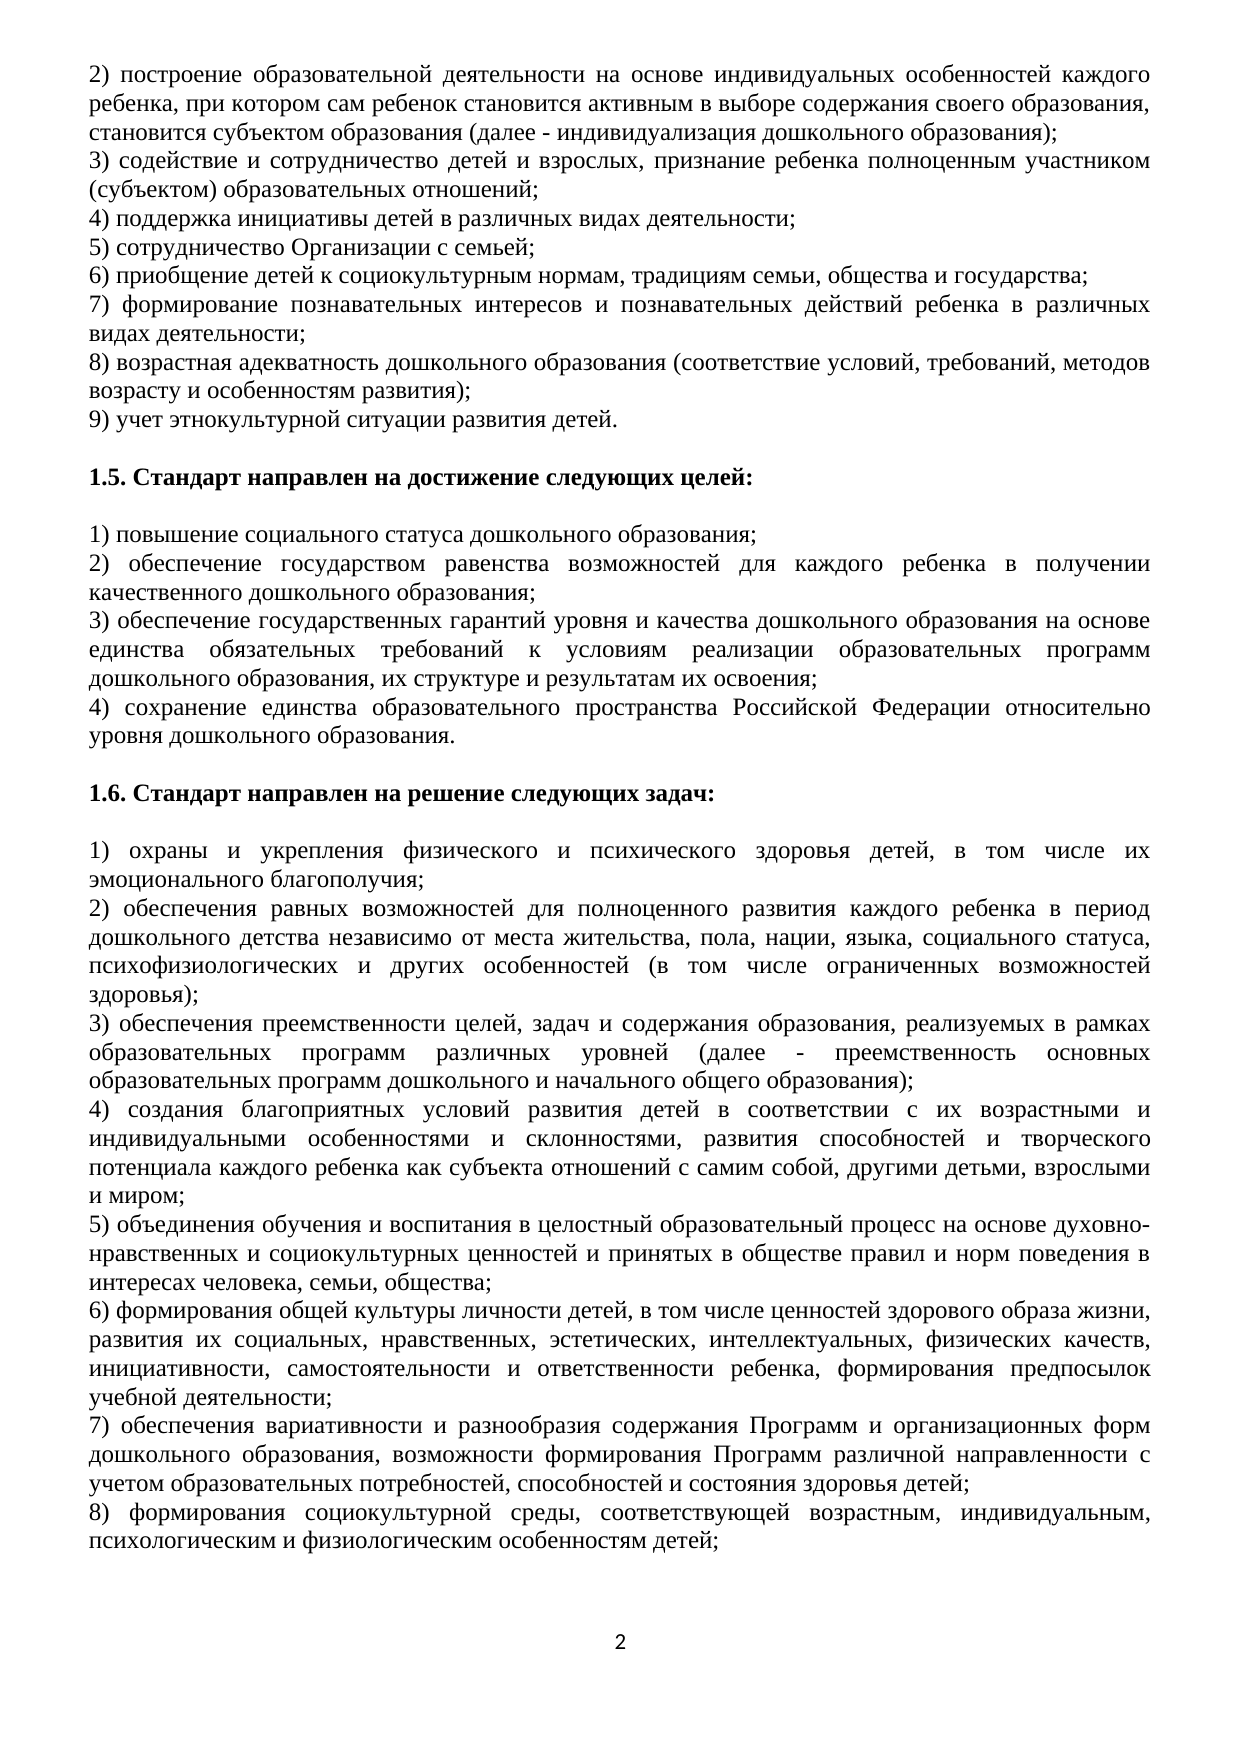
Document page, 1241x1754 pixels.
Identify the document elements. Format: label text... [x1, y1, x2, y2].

text 5) объединения обучения и воспитания в целостный образовательный процесс на основе духовно-нравственных и социокультурных ценностей и принятых в обществе правил и норм поведения в интересах человека, семьи, общества; [89, 1209, 1152, 1295]
text 3) содействие и сотрудничество детей и взрослых, признание ребенка полноценным участником (субъектом) образовательных отношений; [89, 145, 1152, 203]
text 8) формирования социокультурной среды, соответствующей возрастным, индивидуальным, психологическим и физиологическим особенностям детей; [89, 1497, 1152, 1554]
text 3) обеспечение государственных гарантий уровня и качества дошкольного образования на основе единства обязательных требований к условиям реализации образовательных программ дошкольного образования, их структуре и результатам их освоения; [89, 605, 1152, 692]
text 9) учет этнокультурной ситуации развития детей. [89, 404, 1152, 433]
text 5) сотрудничество Организации с семьей; [89, 232, 1152, 260]
text 2) построение образовательной деятельности на основе индивидуальных особенностей каждого ребенка, при котором сам ребенок становится активным в выборе содержания своего образования, становится субъектом образования (далее - индивидуализация дошкольного образования); [89, 59, 1152, 145]
text 4) сохранение единства образовательного пространства Российской Федерации относительно уровня дошкольного образования. [89, 692, 1152, 749]
text 2) обеспечения равных возможностей для полноценного развития каждого ребенка в период дошкольного детства независимо от места жительства, пола, нации, языка, социального статуса, психофизиологических и других особенностей (в том числе ограниченных возможностей здоровья); [89, 893, 1152, 1008]
text 1) охраны и укрепления физического и психического здоровья детей, в том числе их эмоционального благополучия; [89, 835, 1152, 893]
text 6) формирования общей культуры личности детей, в том числе ценностей здорового образа жизни, развития их социальных, нравственных, эстетических, интеллектуальных, физических качеств, инициативности, самостоятельности и ответственности ребенка, формирования предпосылок учебной деятельности; [89, 1295, 1152, 1410]
text 7) формирование познавательных интересов и познавательных действий ребенка в различных видах деятельности; [89, 289, 1152, 347]
text 7) обеспечения вариативности и разнообразия содержания Программ и организационных форм дошкольного образования, возможности формирования Программ различной направленности с учетом образовательных потребностей, способностей и состояния здоровья детей; [89, 1410, 1152, 1497]
text 3) обеспечения преемственности целей, задач и содержания образования, реализуемых в рамках образовательных программ различных уровней (далее - преемственность основных образовательных программ дошкольного и начального общего образования); [89, 1008, 1152, 1094]
text 6) приобщение детей к социокультурным нормам, традициям семьи, общества и государства; [89, 260, 1152, 289]
text 1) повышение социального статуса дошкольного образования; [89, 519, 1152, 548]
text 4) поддержка инициативы детей в различных видах деятельности; [89, 203, 1152, 232]
text 2) обеспечение государством равенства возможностей для каждого ребенка в получении качественного дошкольного образования; [89, 548, 1152, 605]
text 1.6. Стандарт направлен на решение следующих задач: [89, 778, 1152, 807]
text 1.5. Стандарт направлен на достижение следующих целей: [89, 462, 1152, 490]
text 4) создания благоприятных условий развития детей в соответствии с их возрастными и индивидуальными особенностями и склонностями, развития способностей и творческого потенциала каждого ребенка как субъекта отношений с самим собой, другими детьми, взрослыми и миром; [89, 1094, 1152, 1209]
text 8) возрастная адекватность дошкольного образования (соответствие условий, требований, методов возрасту и особенностям развития); [89, 347, 1152, 404]
